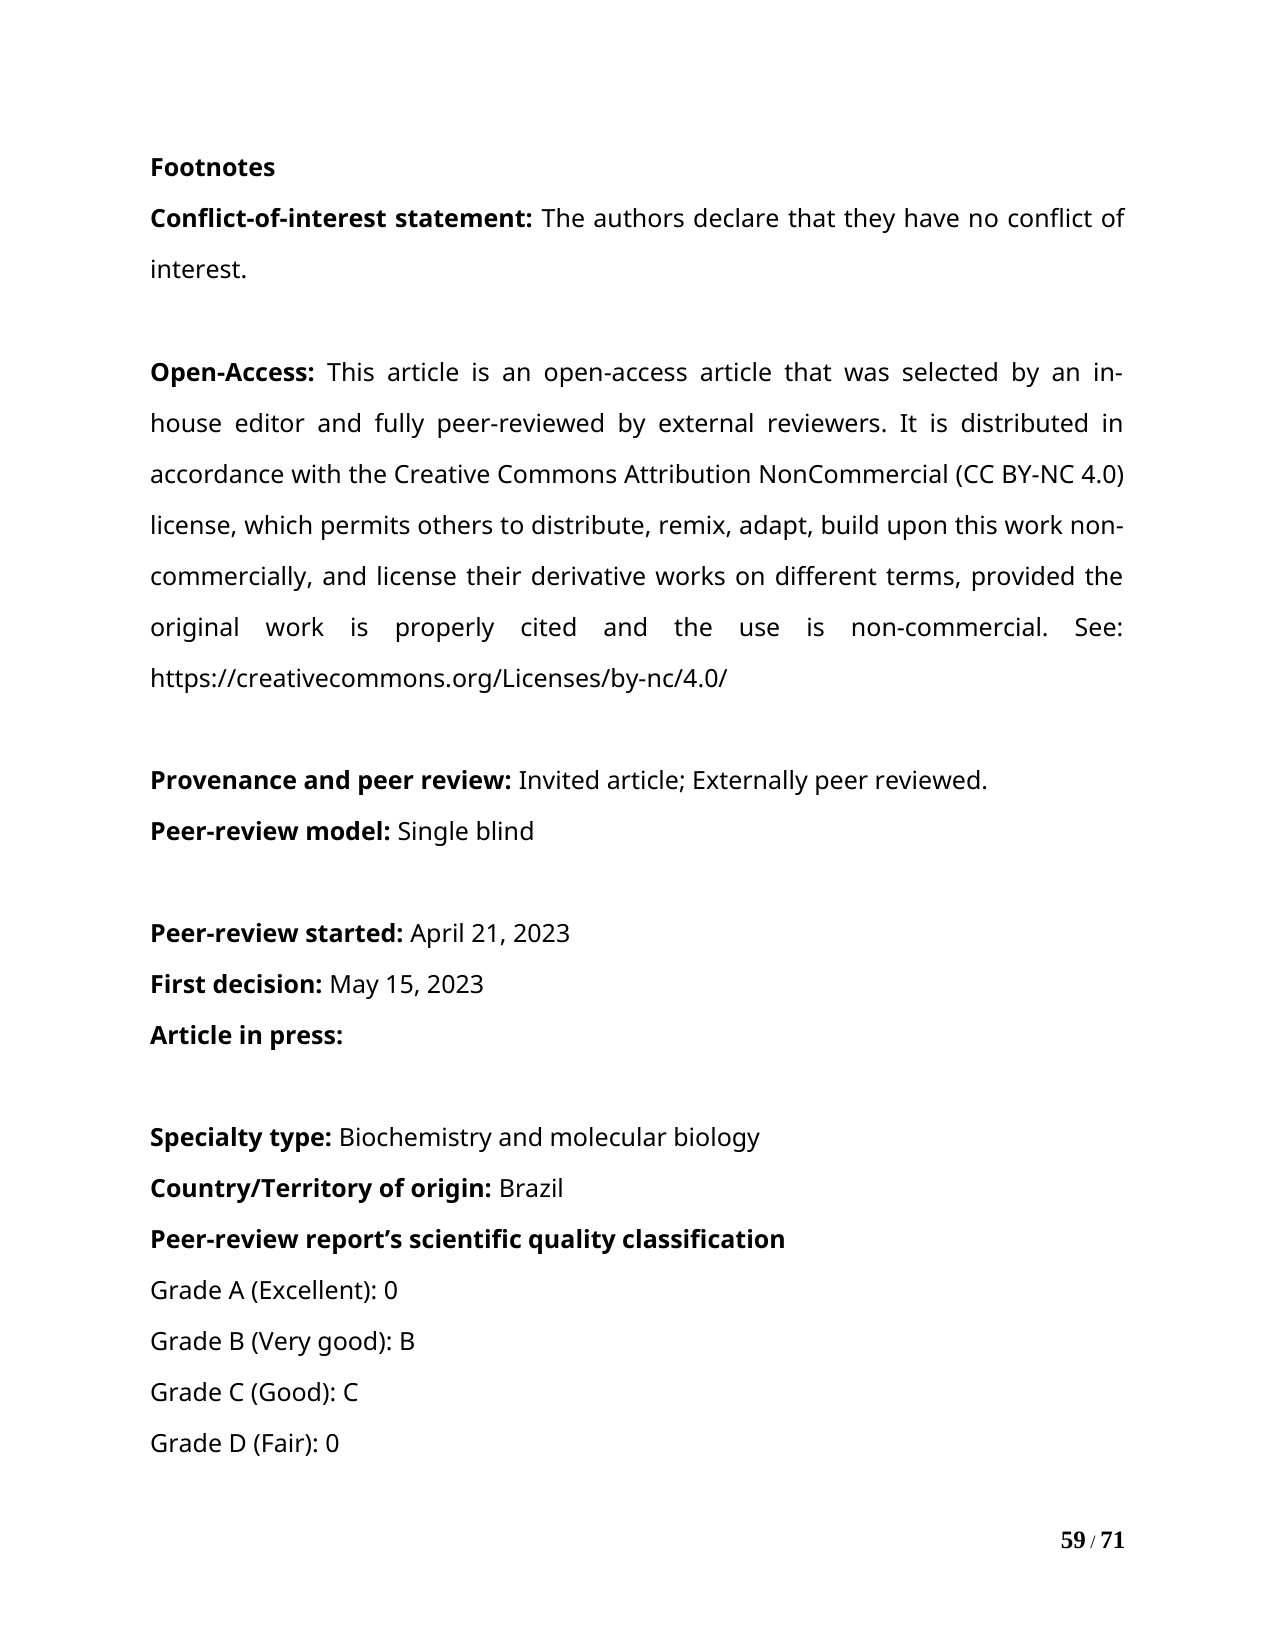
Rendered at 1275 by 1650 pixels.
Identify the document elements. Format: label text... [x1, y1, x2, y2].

text Open-Access: This article is an open-access article that was selected by an in-house editor and fully peer-reviewed by external reviewers. It is distributed in accordance with the Creative Commons Attribution NonCommercial (CC BY-NC 4.0) license, which permits others to distribute, remix, adapt, build upon this work non-commercially, and license their derivative works on different terms, provided the original work is properly cited and the use is non-commercial. See: https://creativecommons.org/Licenses/by-nc/4.0/ [150, 354, 1125, 694]
text Grade D (Fair): 0 [150, 1426, 1125, 1460]
text Conflict-of-interest statement: The authors declare that they have no conflict of interest. [150, 201, 1125, 286]
text Peer-review started: April 21, 2023 [150, 916, 1125, 950]
text Footnotes [150, 150, 1125, 184]
text Country/Territory of origin: Brazil [150, 1171, 1125, 1205]
text Grade B (Very good): B [150, 1324, 1125, 1358]
text First decision: May 15, 2023 [150, 967, 1125, 1001]
text Peer-review model: Single blind [150, 813, 1125, 848]
text Provenance and peer review: Invited article; Externally peer reviewed. [150, 762, 1125, 797]
text Grade C (Good): C [150, 1375, 1125, 1409]
text Specialty type: Biochemistry and molecular biology [150, 1120, 1125, 1154]
text Peer-review report’s scientific quality classification [150, 1222, 1125, 1256]
text Grade A (Excellent): 0 [150, 1273, 1125, 1307]
text Article in press: [150, 1018, 1125, 1052]
